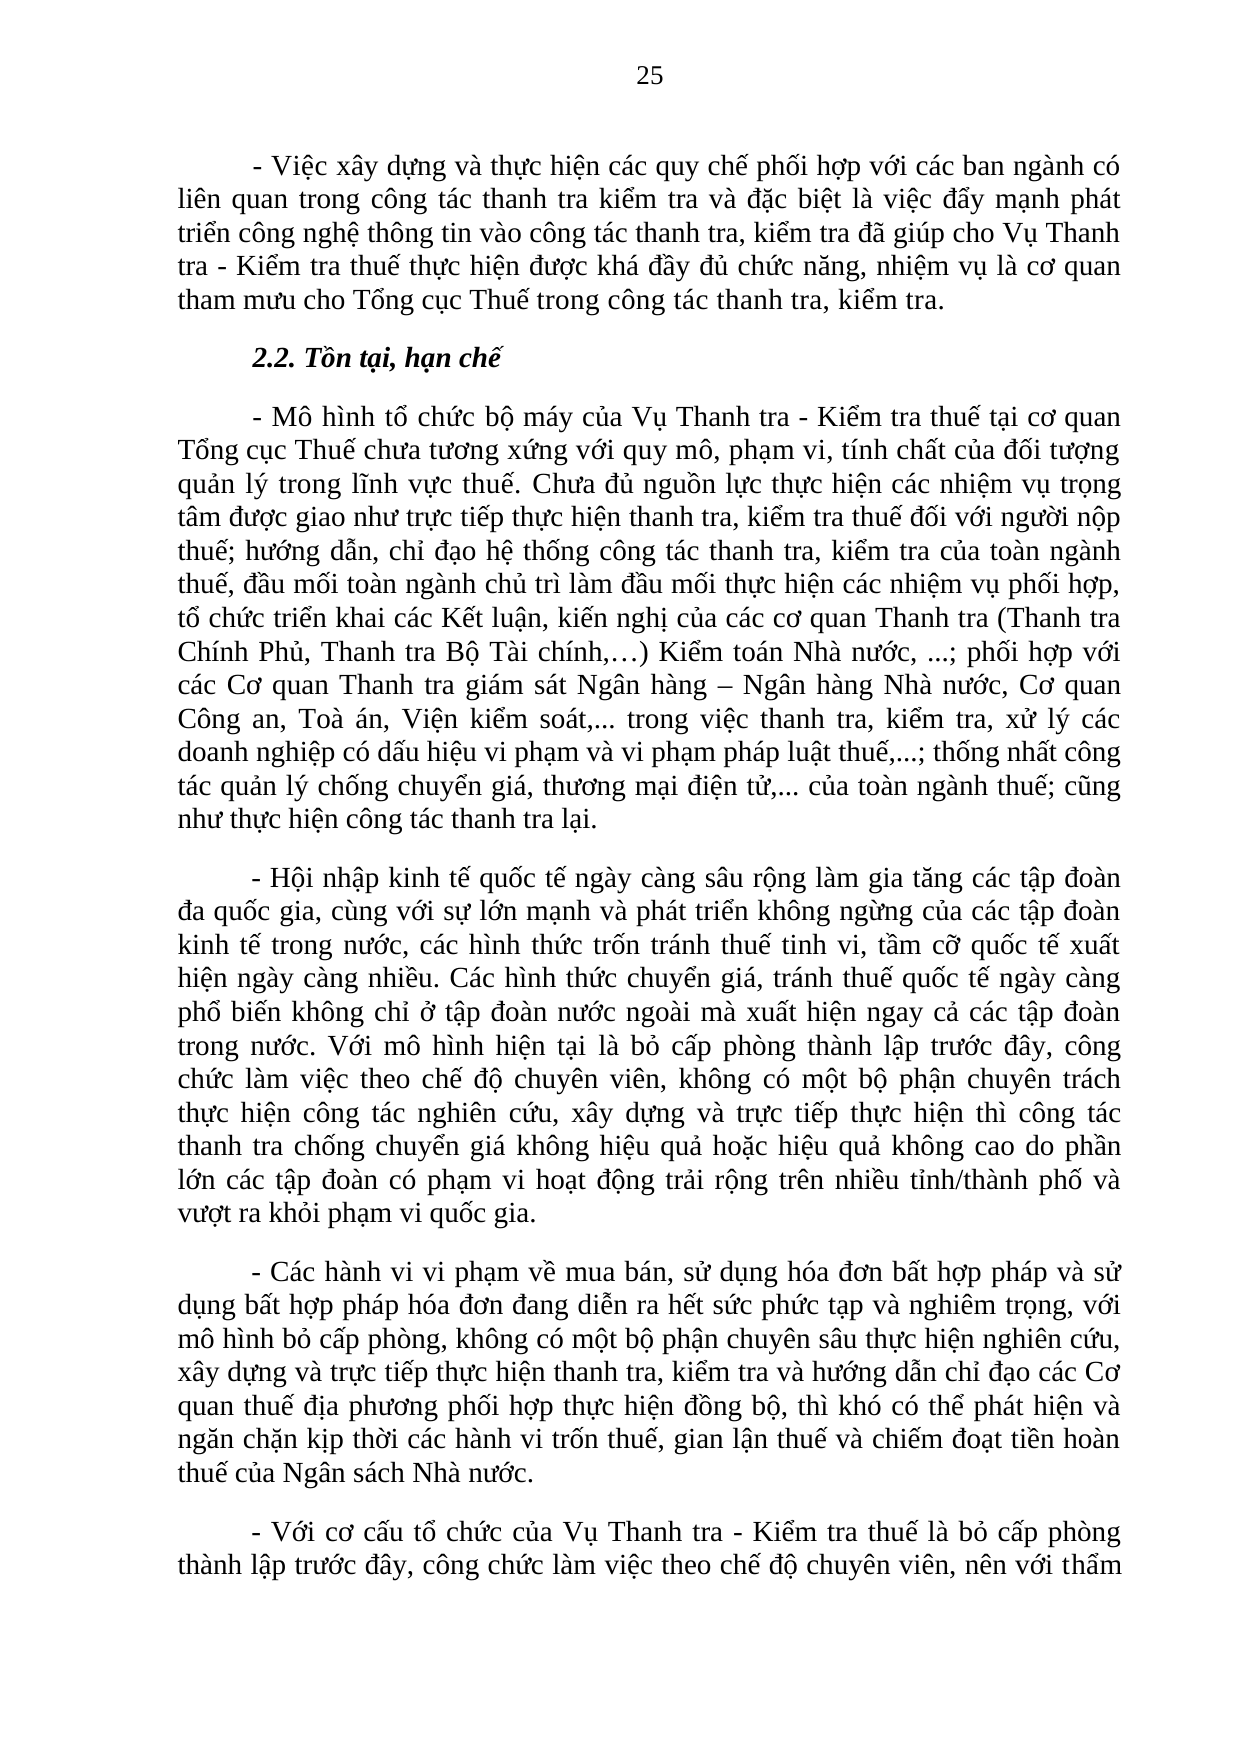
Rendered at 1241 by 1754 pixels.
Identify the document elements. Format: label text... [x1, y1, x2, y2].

text 2.2. Tồn tại, hạn chế [177, 340, 1122, 374]
text - Việc xây dựng và thực hiện các quy chế phối hợp với các ban ngành có liên quan trong công tác thanh tra kiểm tra và đặc biệt là việc đẩy mạnh phát triển công nghệ thông tin vào công tác thanh tra, kiểm tra đã giúp cho Vụ Thanh tra - Kiểm tra thuế thực hiện được khá đầy đủ chức năng, nhiệm vụ là cơ quan tham mưu cho Tổng cục Thuế trong công tác thanh tra, kiểm tra. [177, 148, 1122, 315]
text - Các hành vi vi phạm về mua bán, sử dụng hóa đơn bất hợp pháp và sử dụng bất hợp pháp hóa đơn đang diễn ra hết sức phức tạp và nghiêm trọng, với mô hình bỏ cấp phòng, không có một bộ phận chuyên sâu thực hiện nghiên cứu, xây dựng và trực tiếp thực hiện thanh tra, kiểm tra và hướng dẫn chỉ đạo các Cơ quan thuế địa phương phối hợp thực hiện đồng bộ, thì khó có thể phát hiện và ngăn chặn kịp thời các hành vi trốn thuế, gian lận thuế và chiếm đoạt tiền hoàn thuế của Ngân sách Nhà nước. [177, 1254, 1122, 1489]
text - Hội nhập kinh tế quốc tế ngày càng sâu rộng làm gia tăng các tập đoàn đa quốc gia, cùng với sự lớn mạnh và phát triển không ngừng của các tập đoàn kinh tế trong nước, các hình thức trốn tránh thuế tinh vi, tầm cỡ quốc tế xuất hiện ngày càng nhiều. Các hình thức chuyển giá, tránh thuế quốc tế ngày càng phổ biến không chỉ ở tập đoàn nước ngoài mà xuất hiện ngay cả các tập đoàn trong nước. Với mô hình hiện tại là bỏ cấp phòng thành lập trước đây, công chức làm việc theo chế độ chuyên viên, không có một bộ phận chuyên trách thực hiện công tác nghiên cứu, xây dựng và trực tiếp thực hiện thì công tác thanh tra chống chuyển giá không hiệu quả hoặc hiệu quả không cao do phần lớn các tập đoàn có phạm vi hoạt động trải rộng trên nhiều tỉnh/thành phố và vượt ra khỏi phạm vi quốc gia. [177, 860, 1122, 1229]
text - Mô hình tổ chức bộ máy của Vụ Thanh tra - Kiểm tra thuế tại cơ quan Tổng cục Thuế chưa tương xứng với quy mô, phạm vi, tính chất của đối tượng quản lý trong lĩnh vực thuế. Chưa đủ nguồn lực thực hiện các nhiệm vụ trọng tâm được giao như trực tiếp thực hiện thanh tra, kiểm tra thuế đối với người nộp thuế; hướng dẫn, chỉ đạo hệ thống công tác thanh tra, kiểm tra của toàn ngành thuế, đầu mối toàn ngành chủ trì làm đầu mối thực hiện các nhiệm vụ phối hợp, tổ chức triển khai các Kết luận, kiến nghị của các cơ quan Thanh tra (Thanh tra Chính Phủ, Thanh tra Bộ Tài chính,…) Kiểm toán Nhà nước, ...; phối hợp với các Cơ quan Thanh tra giám sát Ngân hàng – Ngân hàng Nhà nước, Cơ quan Công an, Toà án, Viện kiểm soát,... trong việc thanh tra, kiểm tra, xử lý các doanh nghiệp có dấu hiệu vi phạm và vi phạm pháp luật thuế,...; thống nhất công tác quản lý chống chuyển giá, thương mại điện tử,... của toàn ngành thuế; cũng như thực hiện công tác thanh tra lại. [177, 399, 1122, 835]
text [177, 1514, 1122, 1581]
